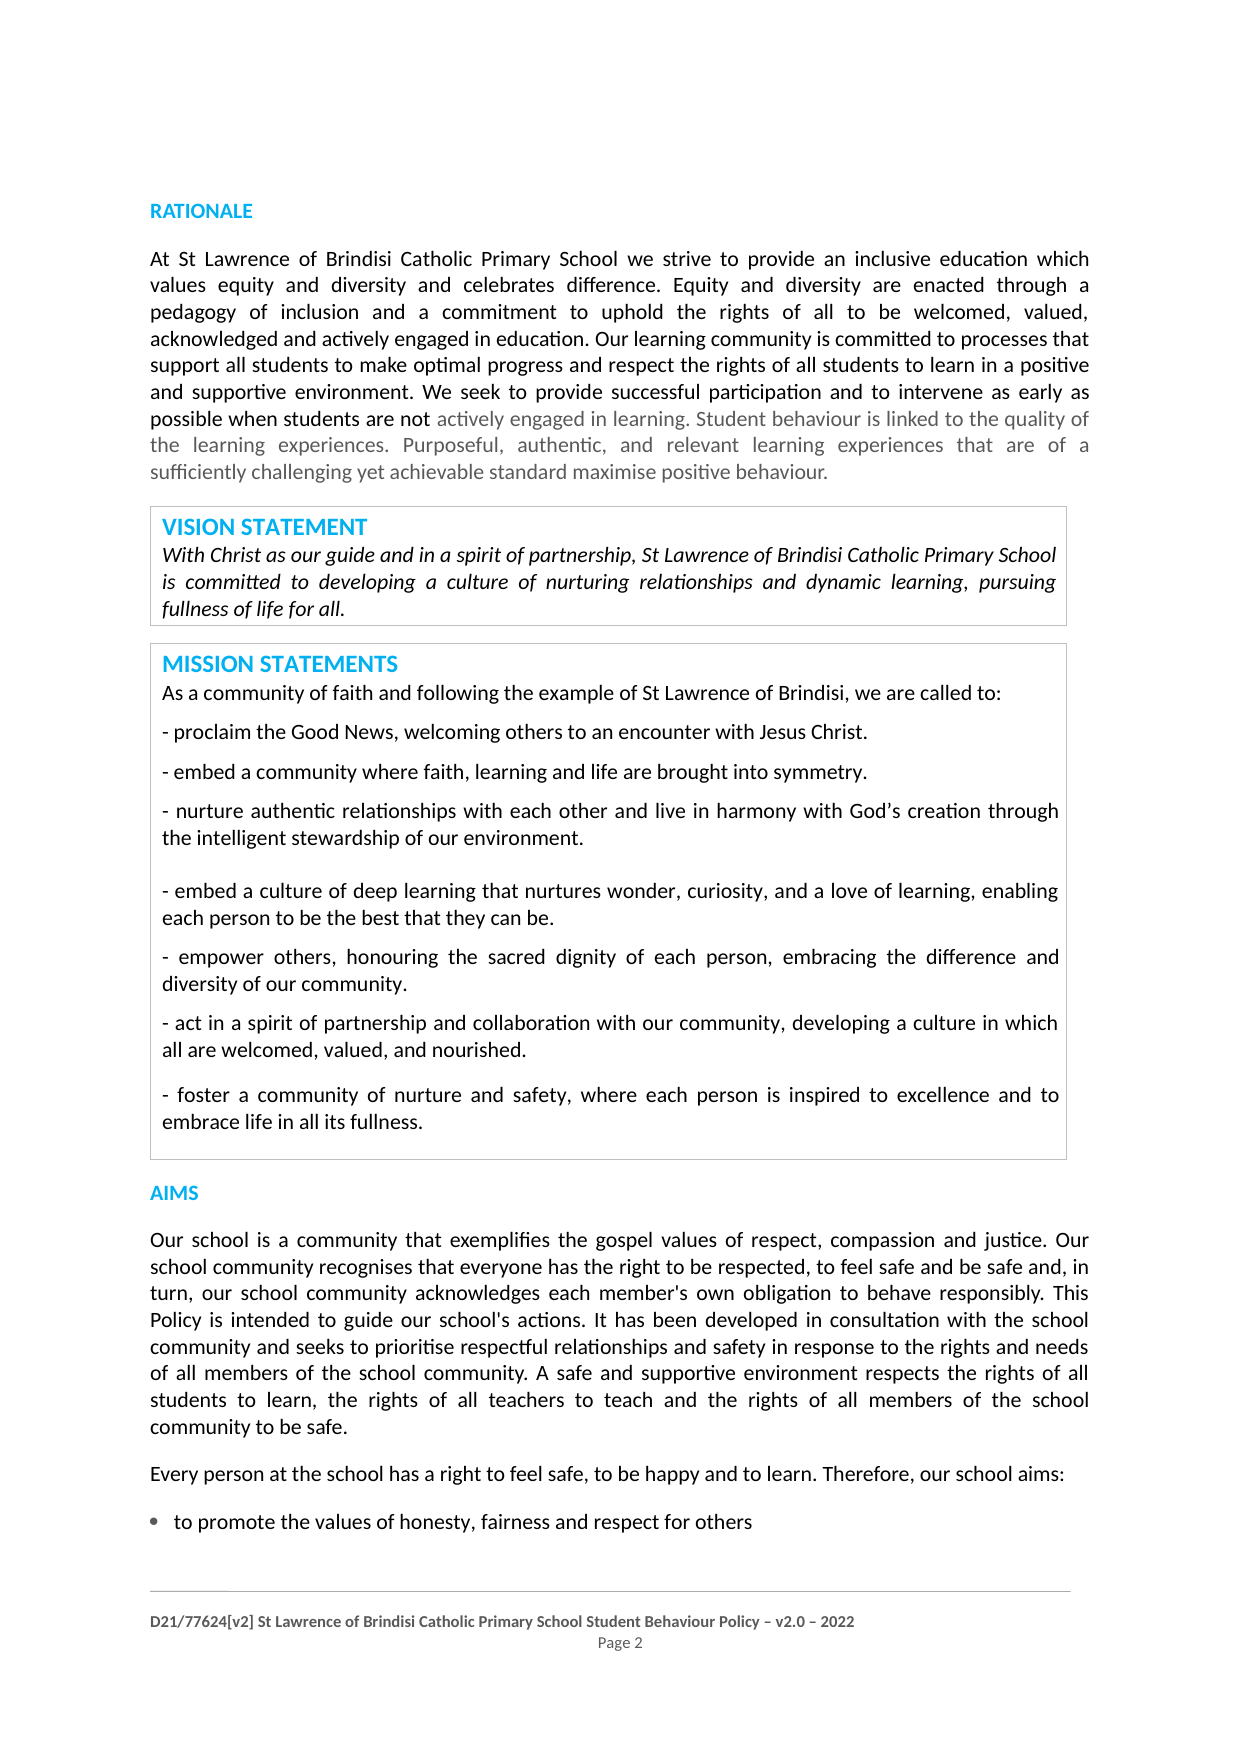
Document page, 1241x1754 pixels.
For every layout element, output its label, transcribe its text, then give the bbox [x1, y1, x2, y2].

text Our school is a community that exemplifies the gospel values of respect, compassion and justice. Our school community recognises that everyone has the right to be respected, to feel safe and be safe and, in turn, our school community acknowledges each member's own obligation to behave responsibly. This Policy is intended to guide our school's actions. It has been developed in consultation with the school community and seeks to prioritise respectful relationships and safety in response to the rights and needs of all members of the school community. A safe and supportive environment respects the rights of all students to learn, the rights of all teachers to teach and the rights of all members of the school community to be safe. [150, 1226, 1090, 1439]
table_header VISION STATEMENT With Christ as our guide and in a spirit of partnership, St Lawrence of Brindisi Catholic Primary School is committed to developing a culture of nurturing relationships and dynamic learning, pursuing fullness of life for all. [151, 507, 1066, 624]
text RATIONALE [150, 197, 1090, 224]
table_header MISSION STATEMENTS As a community of faith and following the example of St Lawrence of Brindisi, we are called to: - proclaim the Good News, welcoming others to an encounter with Jesus Christ. - embed a community where faith, learning and life are brought into symmetry. - nurture authentic relationships with each other and live in harmony with God’s creation through the intelligent stewardship of our environment. - embed a culture of deep learning that nurtures wonder, curiosity, and a love of learning, enabling each person to be the best that they can be. - empower others, honouring the sacred dignity of each person, embracing the difference and diversity of our community. - act in a spirit of partnership and collaboration with our community, developing a culture in which all are welcomed, valued, and nourished. - foster a community of nurture and safety, where each person is inspired to excellence and to embrace life in all its fullness. [151, 644, 1066, 1159]
text At St Lawrence of Brindisi Catholic Primary School we strive to provide an inclusive education which values equity and diversity and celebrates difference. Equity and diversity are enacted through a pedagogy of inclusion and a commitment to uphold the rights of all to be welcomed, valued, acknowledged and actively engaged in education. Our learning community is committed to processes that support all students to make optimal progress and respect the rights of all students to learn in a positive and supportive environment. We seek to provide successful participation and to intervene as early as possible when students are not actively engaged in learning. Student behaviour is linked to the quality of the learning experiences. Purposeful, authentic, and relevant learning experiences that are of a sufficiently challenging yet achievable standard maximise positive behaviour. [150, 245, 1090, 485]
text Every person at the school has a right to feel safe, to be happy and to learn. Therefore, our school aims: [150, 1460, 1090, 1487]
list to promote the values of honesty, fairness and respect for others [150, 1508, 1090, 1534]
text AIMS [150, 1179, 1090, 1205]
